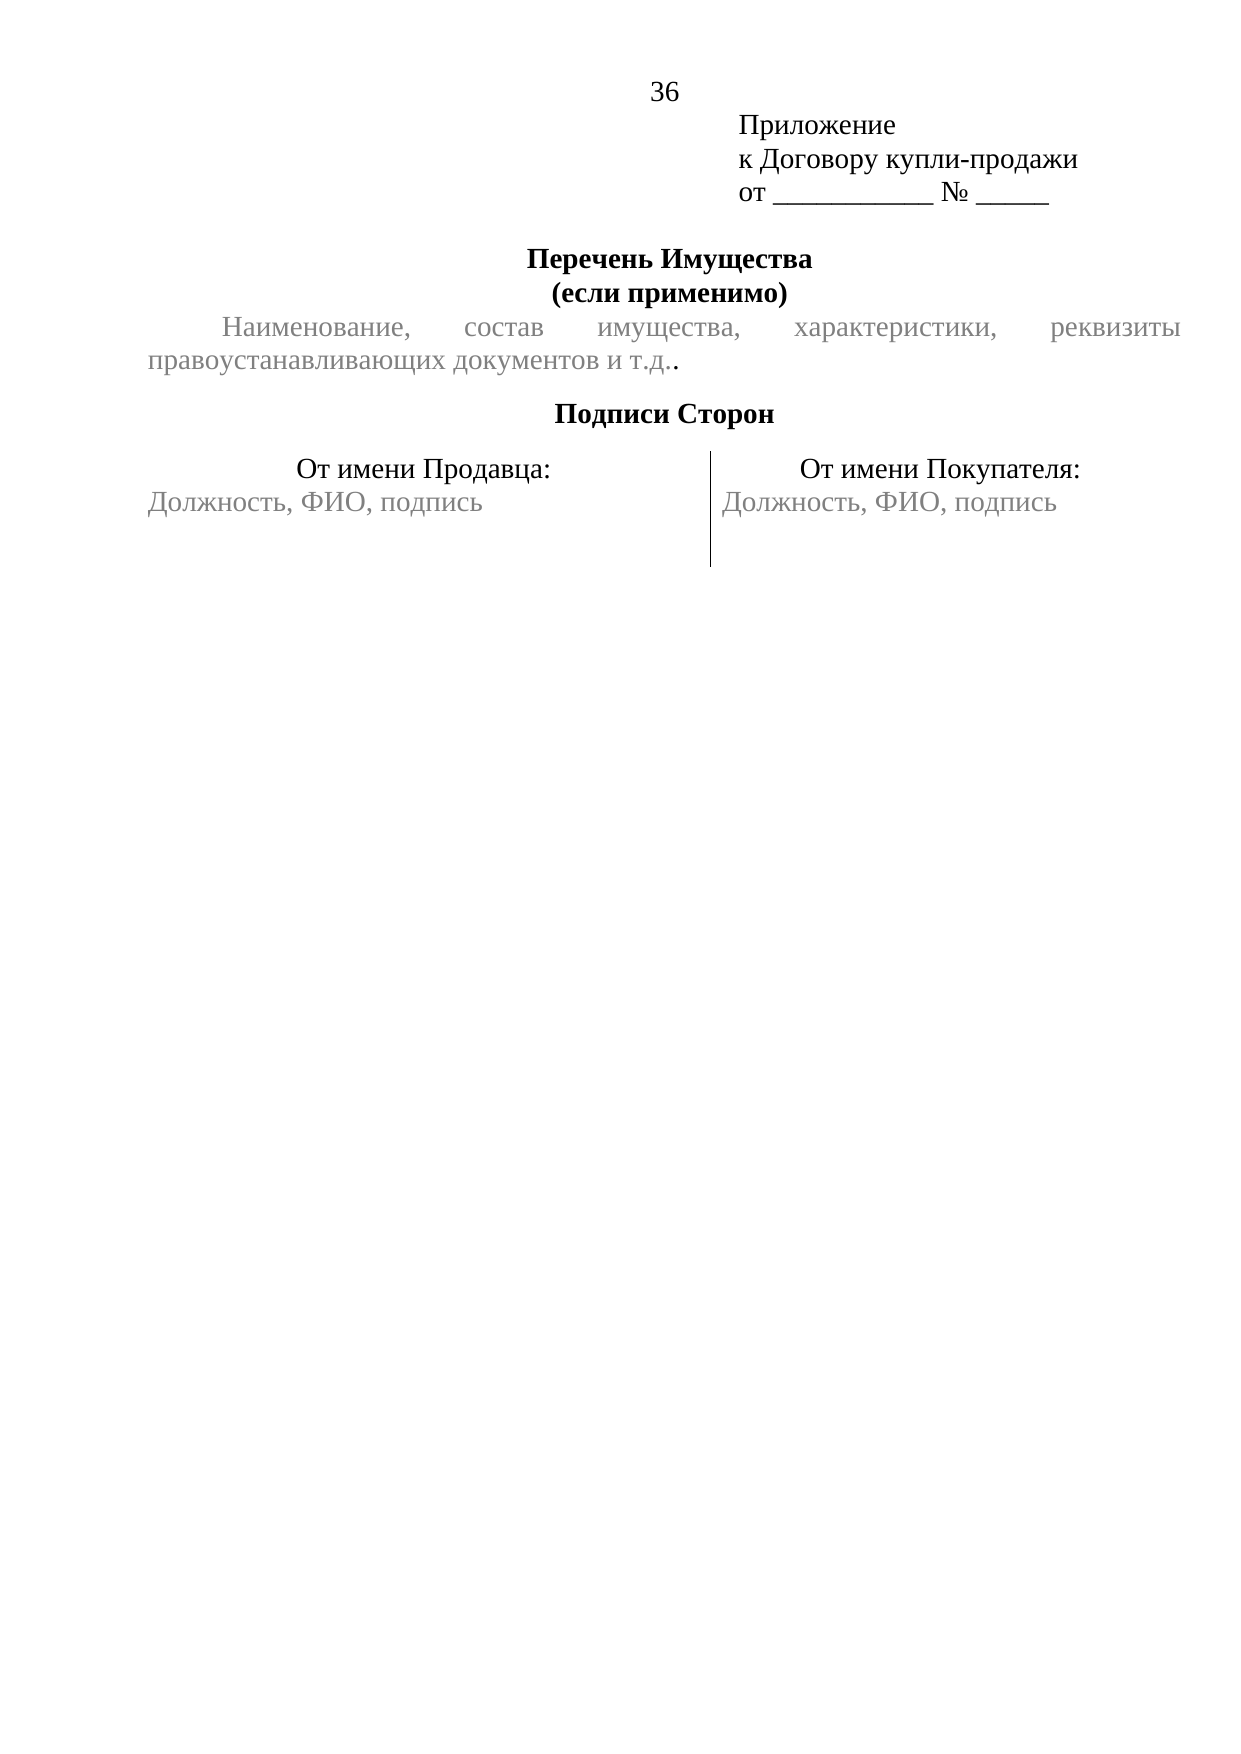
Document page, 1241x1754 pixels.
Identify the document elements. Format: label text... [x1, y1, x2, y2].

text Перечень Имущества [148, 242, 1191, 275]
table_header От имени Покупателя: Должность, ФИО, подпись [711, 451, 1170, 567]
text к Договору купли-продажи [738, 141, 1181, 174]
text Подписи Сторон [148, 397, 1181, 430]
table_header От имени Продавца: Должность, ФИО, подпись [136, 451, 710, 567]
text Наименование, состав имущества, характеристики, реквизиты правоустанавливающих документов и т.д.. [148, 309, 1181, 376]
text (если применимо) [148, 275, 1191, 309]
text от ___________ № _____ [738, 174, 1181, 208]
text Приложение [738, 107, 1181, 141]
